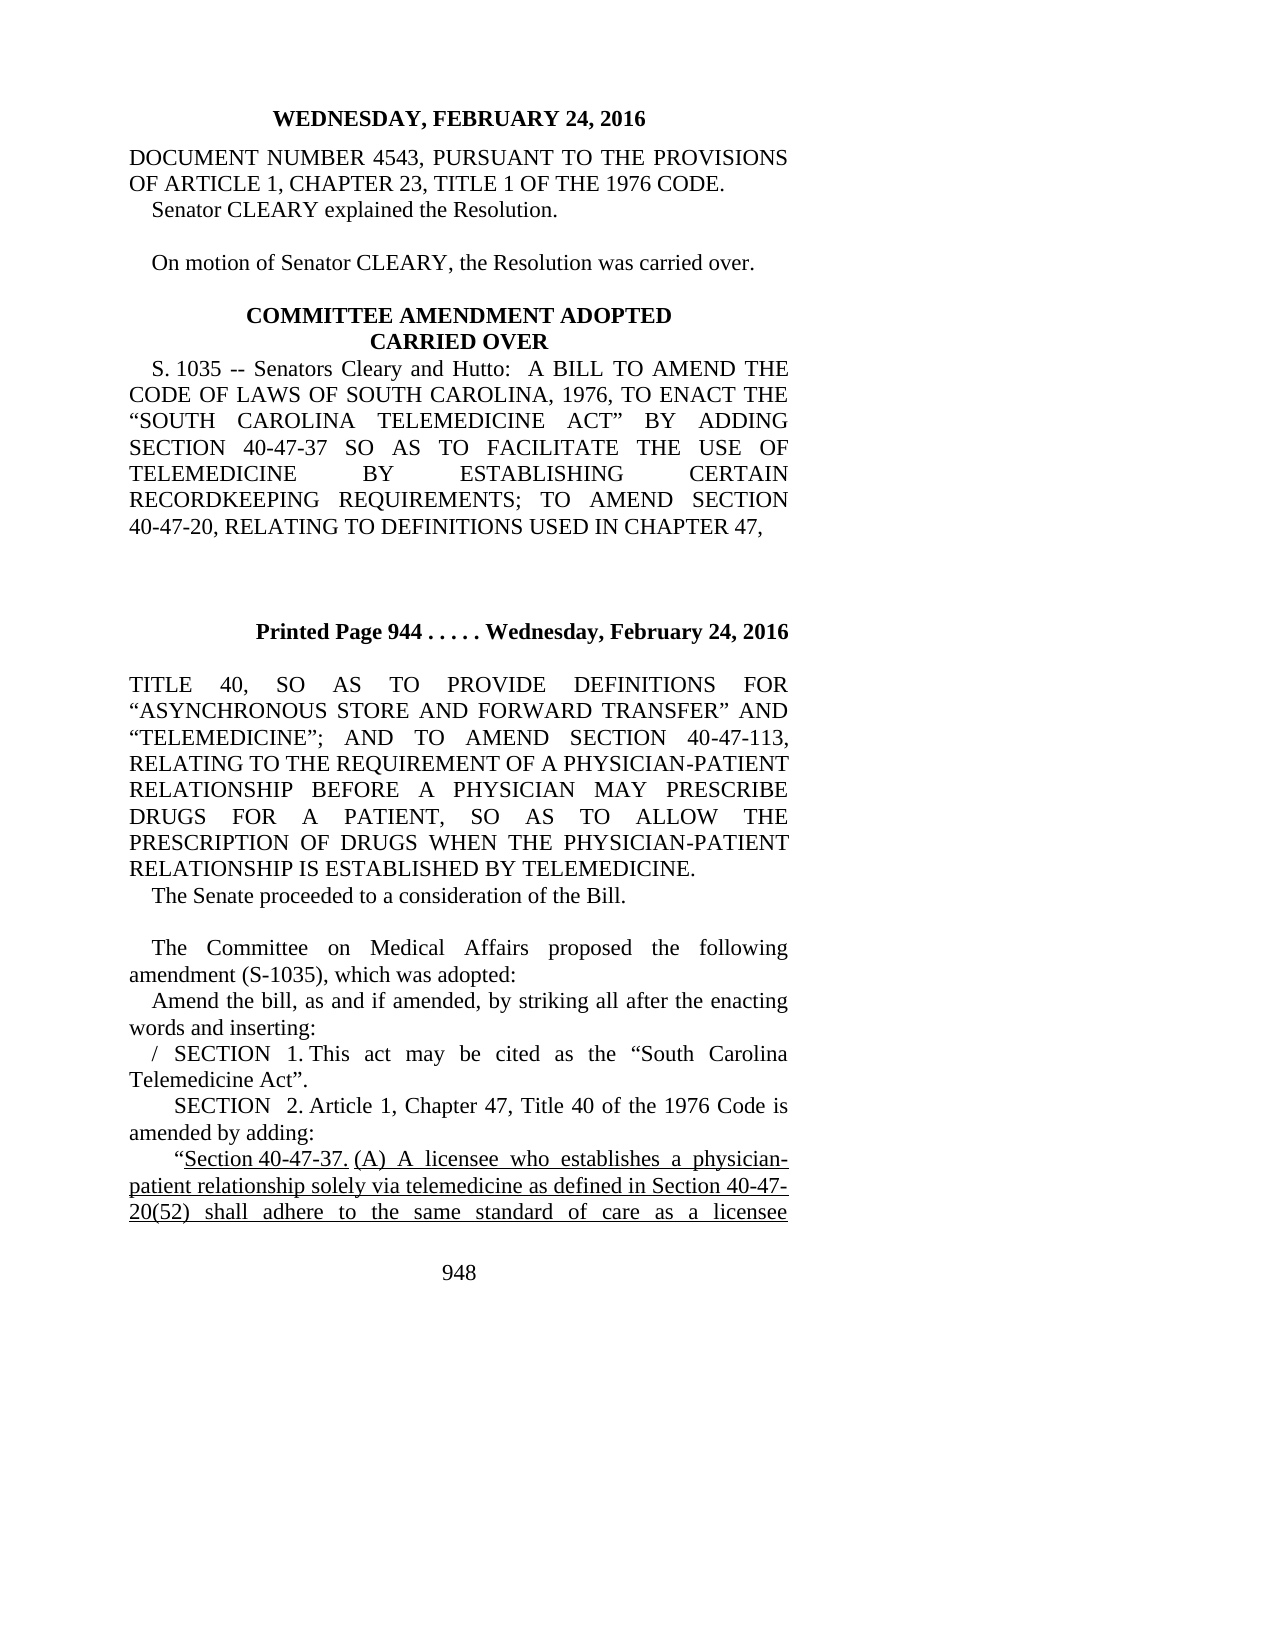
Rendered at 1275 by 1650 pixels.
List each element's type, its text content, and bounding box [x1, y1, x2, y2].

text On motion of Senator CLEARY, the Resolution was carried over. [129, 249, 789, 276]
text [129, 144, 789, 197]
text TITLE 40, SO AS TO PROVIDE DEFINITIONS FOR “ASYNCHRONOUS STORE AND FORWARD TRANSFER” AND “TELEMEDICINE”; AND TO AMEND SECTION 40-47-113, RELATING TO THE REQUIREMENT OF A PHYSICIAN-PATIENT RELATIONSHIP BEFORE A PHYSICIAN MAY PRESCRIBE DRUGS FOR A PATIENT, SO AS TO ALLOW THE PRESCRIPTION OF DRUGS WHEN THE PHYSICIAN-PATIENT RELATIONSHIP IS ESTABLISHED BY TELEMEDICINE. [129, 671, 789, 882]
text Printed Page 944 . . . . . Wednesday, February 24, 2016 [129, 618, 789, 644]
text CARRIED OVER [129, 328, 789, 355]
text Amend the bill, as and if amended, by striking all after the enacting words and inserting: [129, 987, 789, 1040]
text S. 1035 -- Senators Cleary and Hutto: A BILL TO AMEND THE CODE OF LAWS OF SOUTH CAROLINA, 1976, TO ENACT THE “SOUTH CAROLINA TELEMEDICINE ACT” BY ADDING SECTION 40-47-37 SO AS TO FACILITATE THE USE OF TELEMEDICINE BY ESTABLISHING CERTAIN RECORDKEEPING REQUIREMENTS; TO AMEND SECTION 40-47-20, RELATING TO DEFINITIONS USED IN CHAPTER 47, [129, 355, 789, 539]
text Senator CLEARY explained the Resolution. [129, 197, 789, 223]
text / SECTION 1. This act may be cited as the “South Carolina Telemedicine Act”. [129, 1040, 789, 1093]
text The Senate proceeded to a consideration of the Bill. [129, 882, 789, 908]
text SECTION 2. Article 1, Chapter 47, Title 40 of the 1976 Code is amended by adding: [129, 1093, 789, 1145]
text COMMITTEE AMENDMENT ADOPTED [129, 302, 789, 328]
text The Committee on Medical Affairs proposed the following amendment (S-1035), which was adopted: [129, 934, 789, 987]
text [129, 1196, 789, 1224]
